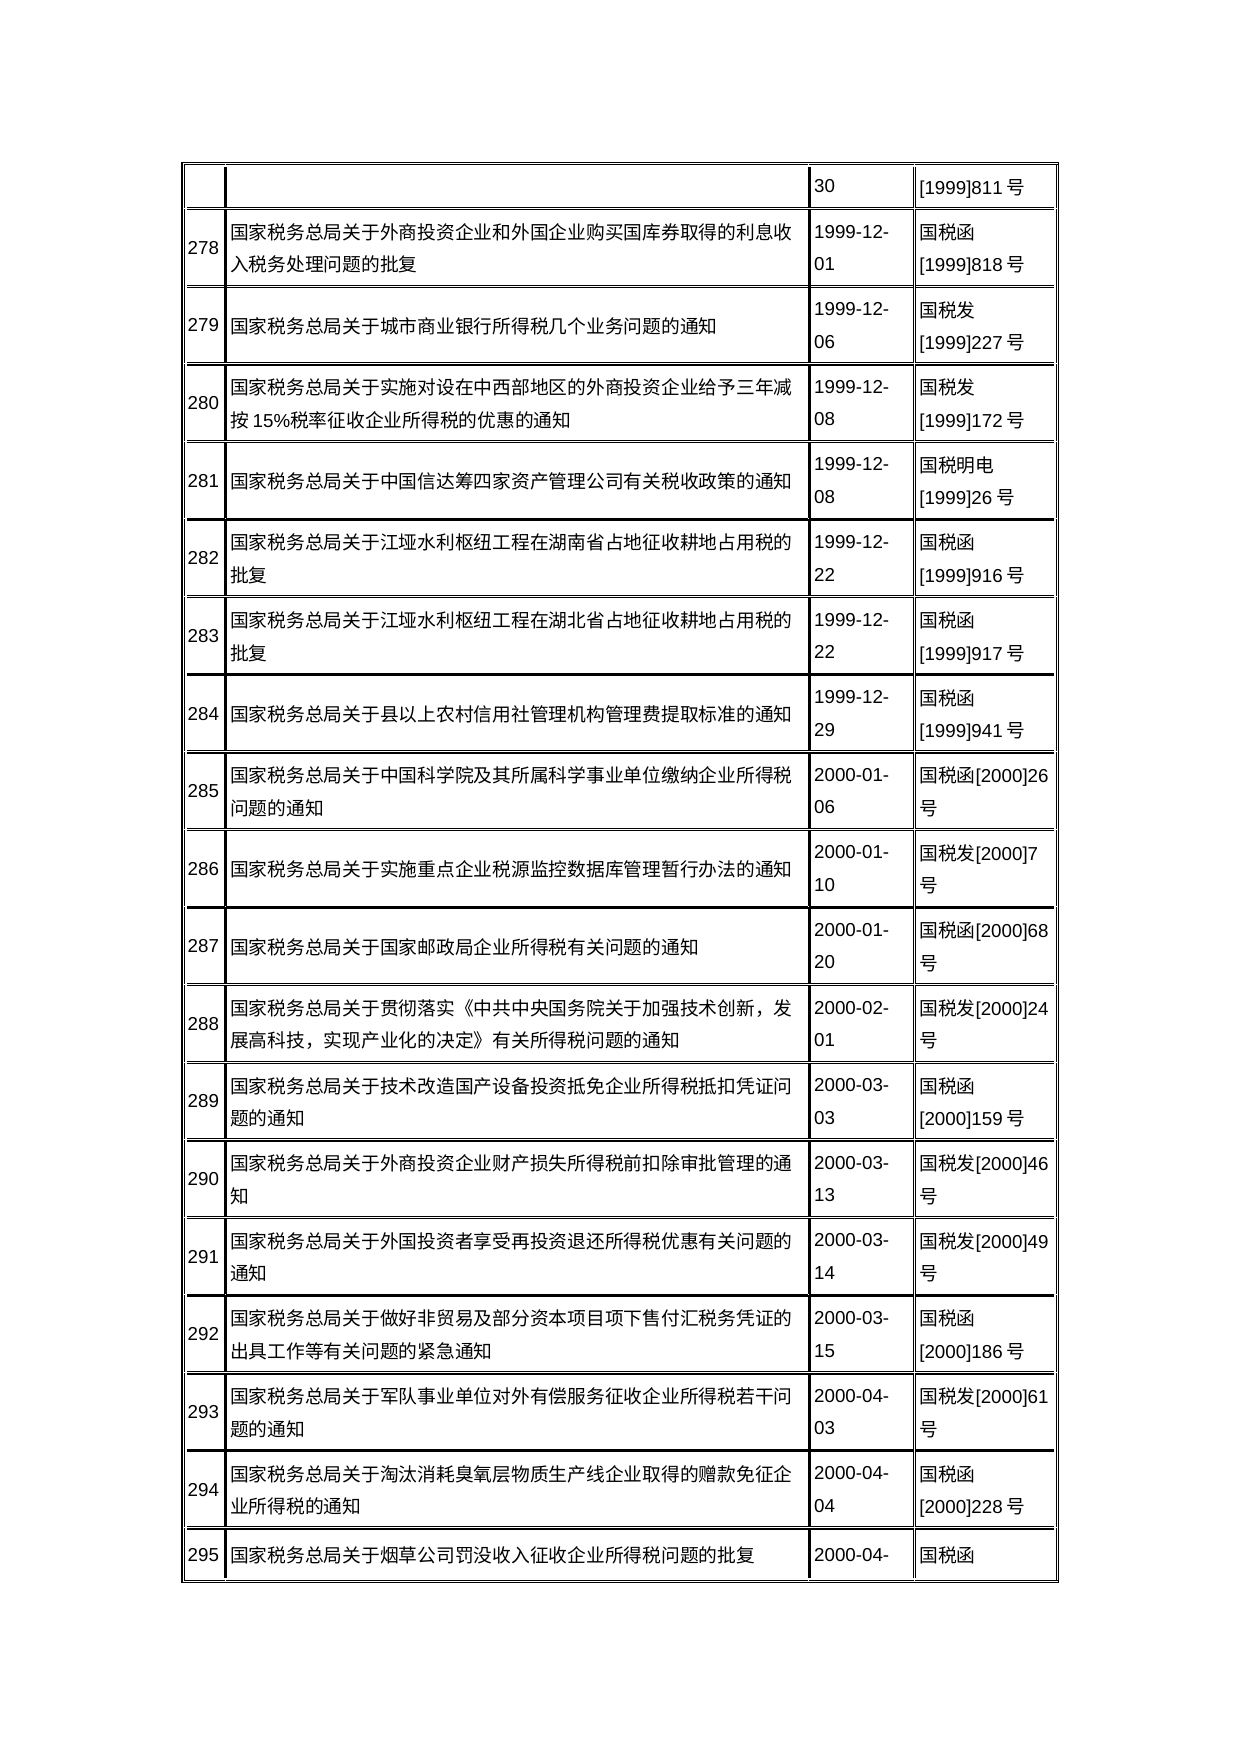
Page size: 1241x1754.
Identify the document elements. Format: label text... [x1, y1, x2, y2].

table_cell 282 [183, 518, 224, 595]
table_cell 291 [185, 1216, 224, 1293]
table_cell 1999-11-30 [809, 165, 914, 207]
table_cell 1999-12-22 [811, 521, 913, 595]
table_cell 2000-01-10 [811, 831, 913, 906]
table_cell 2000-04-04 [811, 1452, 913, 1526]
table_cell 280 [185, 362, 224, 440]
table_cell 国家税务总局关于县以上农村信用社管理机构管理费提取标准的通知 [227, 676, 808, 750]
table_cell 国家税务总局关于实施对设在中西部地区的外商投资企业给予三年减按15%税率征收企业所得税的优惠的通知 [227, 366, 808, 440]
table_cell 国家税务总局关于江垭水利枢纽工程在湖北省占地征收耕地占用税的批复 [227, 598, 808, 673]
table_cell 国家税务总局关于军队事业单位对外有偿服务征收企业所得税若干问题的通知 [227, 1375, 808, 1449]
table_cell 1999-12-29 [811, 676, 913, 750]
table_cell 国家税务总局关于江垭水利枢纽工程在湖南省占地征收耕地占用税的批复 [227, 521, 808, 595]
table_cell 2000-02-01 [811, 986, 913, 1061]
table_cell 289 [185, 1061, 224, 1138]
table_cell 国税发[2000]61号 [916, 1371, 1056, 1449]
table_cell 国税发[2000]7号 [916, 828, 1056, 906]
table_cell 1999-12-01 [811, 210, 913, 285]
table_cell 293 [185, 1371, 224, 1449]
table_cell 国税函[2000]68号 [916, 906, 1057, 983]
table_cell 国税函[2000]186号 [916, 1294, 1057, 1371]
table_cell 284 [185, 673, 224, 750]
table_cell 287 [183, 906, 224, 983]
table_cell 281 [185, 440, 224, 517]
table_cell 国税函[2000]238号 [915, 1526, 1057, 1579]
table_cell 2000-03-14 [811, 1219, 913, 1293]
table_cell 286 [185, 828, 224, 906]
table_cell 国家税务总局关于外商投资企业财产损失所得税前扣除审批管理的通知 [227, 1142, 808, 1216]
table_cell 279 [185, 285, 224, 362]
table_cell 国家税务总局关于外商投资企业和外国企业购买国库券取得的利息收入税务处理问题的批复 [227, 210, 808, 285]
table_cell 1999-12-22 [811, 598, 913, 673]
table_cell 2000-04-10 [809, 1530, 914, 1579]
table_cell 国税发[1999]172号 [916, 362, 1056, 440]
table_cell 1999-12-06 [811, 288, 913, 362]
table_cell 国税明电[1999]26号 [916, 440, 1056, 517]
table_cell 国家税务总局关于国家邮政局企业所得税有关问题的通知 [227, 909, 808, 983]
table_cell 国税发[2000]24号 [916, 983, 1056, 1061]
table_cell 278 [185, 207, 224, 285]
table_cell 国税发[2000]49号 [916, 1216, 1056, 1293]
table_cell 2000-04-03 [811, 1375, 913, 1449]
table_cell 国家税务总局关于城市商业银行所得税几个业务问题的通知 [227, 288, 808, 362]
table_cell 295 [183, 1526, 225, 1579]
table_cell 1999-12-08 [811, 366, 913, 440]
table_cell 国税函[1999]818号 [916, 207, 1056, 285]
table_cell 国税函[1999]916号 [916, 518, 1057, 595]
table_cell 国税函[1999]917号 [916, 595, 1056, 673]
table_cell 国税发[2000]46号 [915, 1138, 1057, 1216]
table_cell 2000-03-13 [811, 1142, 913, 1216]
table_cell 277 [185, 165, 225, 207]
table_cell 285 [183, 750, 225, 828]
table_cell 国家税务总局关于贯彻落实《中共中央国务院关于加强技术创新，发展高科技，实现产业化的决定》有关所得税问题的通知 [227, 986, 808, 1061]
table_cell 国家税务总局关于中国信达筹四家资产管理公司有关税收政策的通知 [227, 443, 808, 517]
table_cell 国家税务总局关于做好非贸易及部分资本项目项下售付汇税务凭证的出具工作等有关问题的紧急通知 [227, 1297, 808, 1371]
table_cell 国家税务总局关于技术改造国产设备投资抵免企业所得税抵扣凭证问题的通知 [227, 1064, 808, 1138]
table_cell 2000-01-06 [811, 754, 913, 828]
table_cell 294 [185, 1449, 224, 1526]
table_cell 国税函[1999]811号 [915, 165, 1056, 207]
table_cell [225, 163, 809, 207]
table_cell 国税函[2000]26号 [915, 750, 1057, 828]
table_cell 288 [185, 983, 224, 1061]
table_cell 1999-12-08 [811, 443, 913, 517]
table_cell 283 [185, 595, 224, 673]
table_cell 国家税务总局关于淘汰消耗臭氧层物质生产线企业取得的赠款免征企业所得税的通知 [227, 1452, 808, 1526]
table_cell 2000-03-15 [811, 1297, 913, 1371]
table_cell 国税函[2000]159号 [916, 1061, 1056, 1138]
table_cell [225, 1530, 809, 1579]
table_cell 2000-03-03 [811, 1064, 913, 1138]
table_cell 国税函[2000]228号 [916, 1449, 1056, 1526]
table_cell 国家税务总局关于中国科学院及其所属科学事业单位缴纳企业所得税问题的通知 [227, 754, 808, 828]
table_cell 国税发[1999]227号 [916, 285, 1056, 362]
table_cell 国家税务总局关于外国投资者享受再投资退还所得税优惠有关问题的通知 [227, 1219, 808, 1293]
table_cell 国家税务总局关于实施重点企业税源监控数据库管理暂行办法的通知 [227, 831, 808, 906]
table_cell 国税函[1999]941号 [916, 673, 1056, 750]
table_cell 290 [183, 1138, 225, 1216]
table_cell 2000-01-20 [811, 909, 913, 983]
table_cell 292 [183, 1294, 224, 1371]
